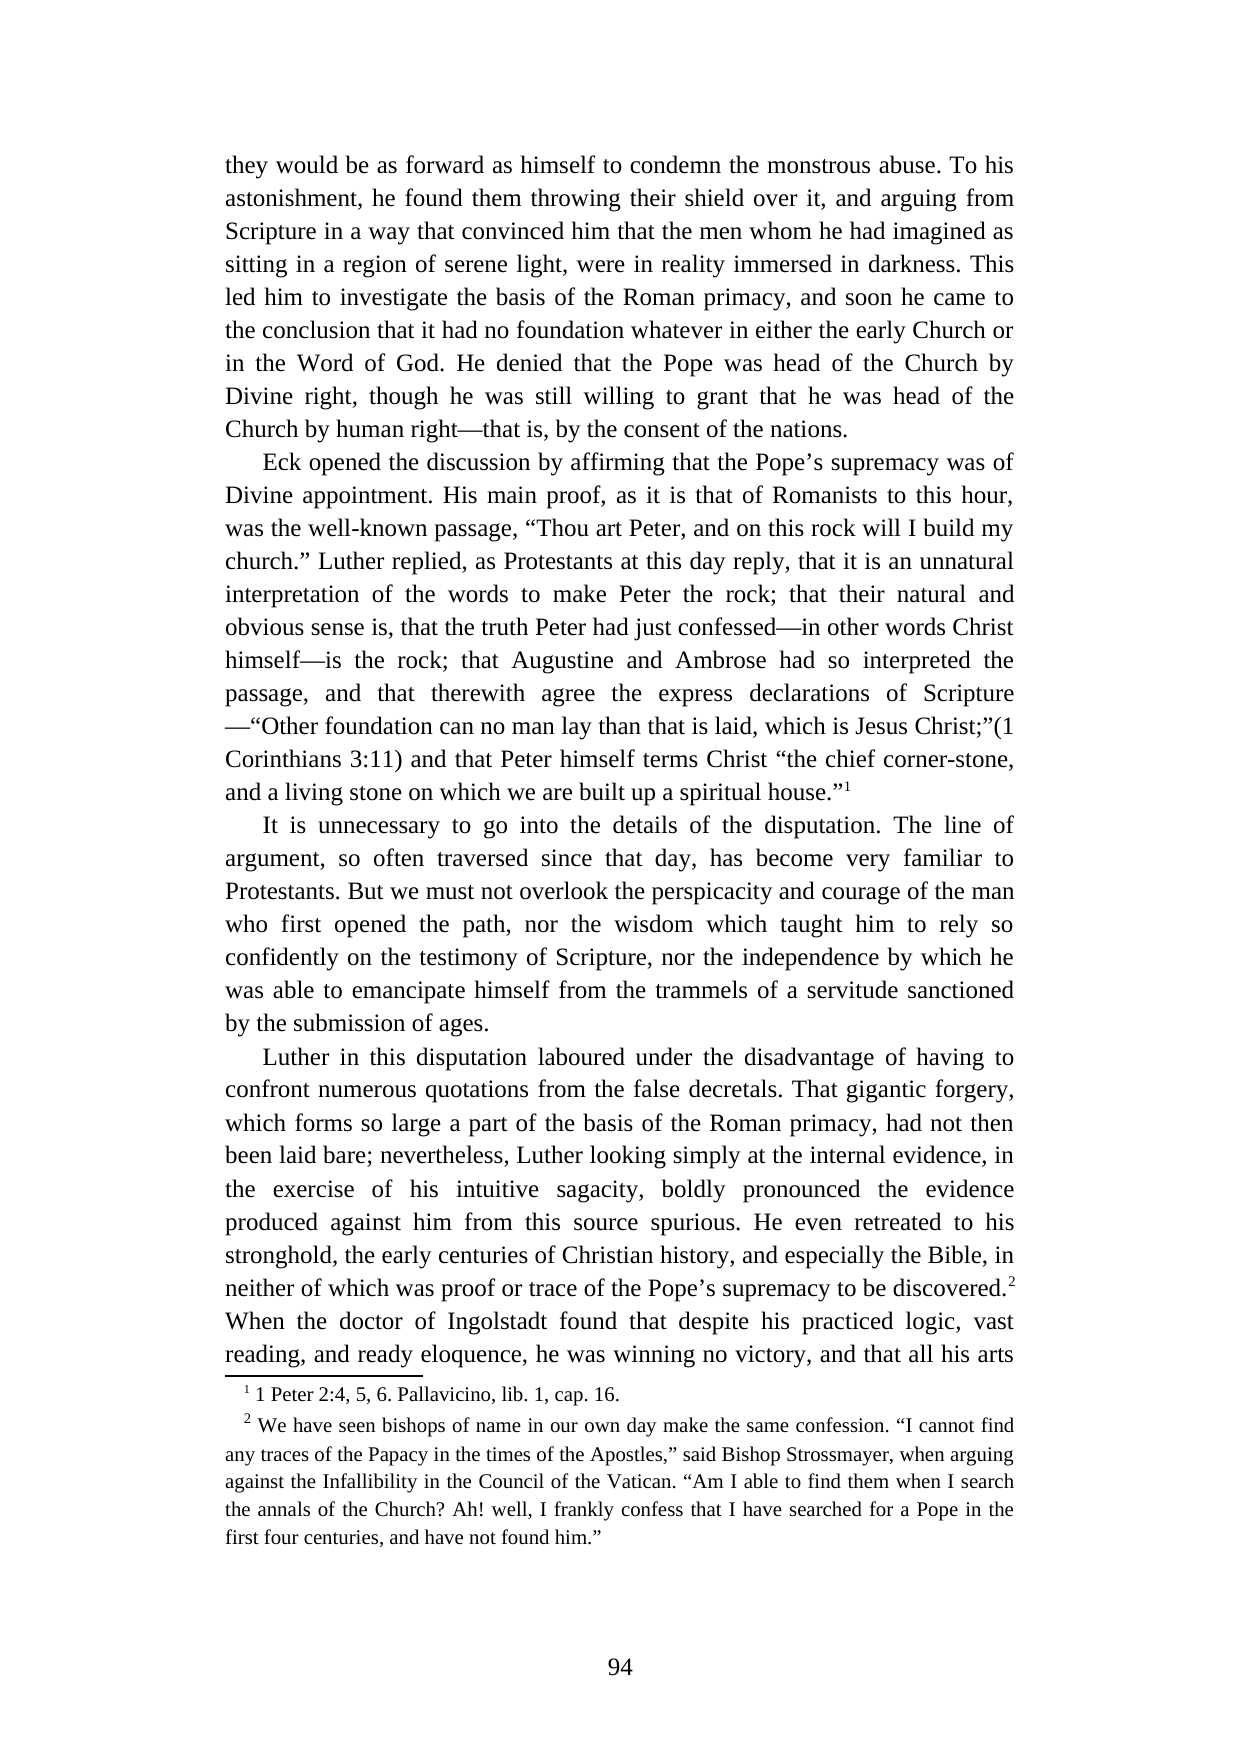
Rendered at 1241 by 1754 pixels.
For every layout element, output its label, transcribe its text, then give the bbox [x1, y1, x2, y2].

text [225, 1042, 1015, 1367]
text Eck opened the discussion by affirming that the Pope’s supremacy was of Divine appointment. His main proof, as it is that of Romanists to this hour, was the well-known passage, “Thou art Peter, and on this rock will I build my church.” Luther replied, as Protestants at this day reply, that it is an unnatural interpretation of the words to make Peter the rock; that their natural and obvious sense is, that the truth Peter had just confessed—in other words Christ himself—is the rock; that Augustine and Ambrose had so interpreted the passage, and that therewith agree the express declarations of Scripture—“Other foundation can no man lay than that is laid, which is Jesus Christ;”(1 Corinthians 3:11) and that Peter himself terms Christ “the chief corner-stone, and a living stone on which we are built up a spiritual house.” [225, 447, 1015, 806]
text It is unnecessary to go into the details of the disputation. The line of argument, so often traversed since that day, has become very familiar to Protestants. But we must not overlook the perspicacity and courage of the man who first opened the path, nor the wisdom which taught him to rely so confidently on the testimony of Scripture, nor the independence by which he was able to emancipate himself from the trammels of a servitude sanctioned by the submission of ages. [225, 810, 1015, 1037]
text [225, 150, 1015, 443]
